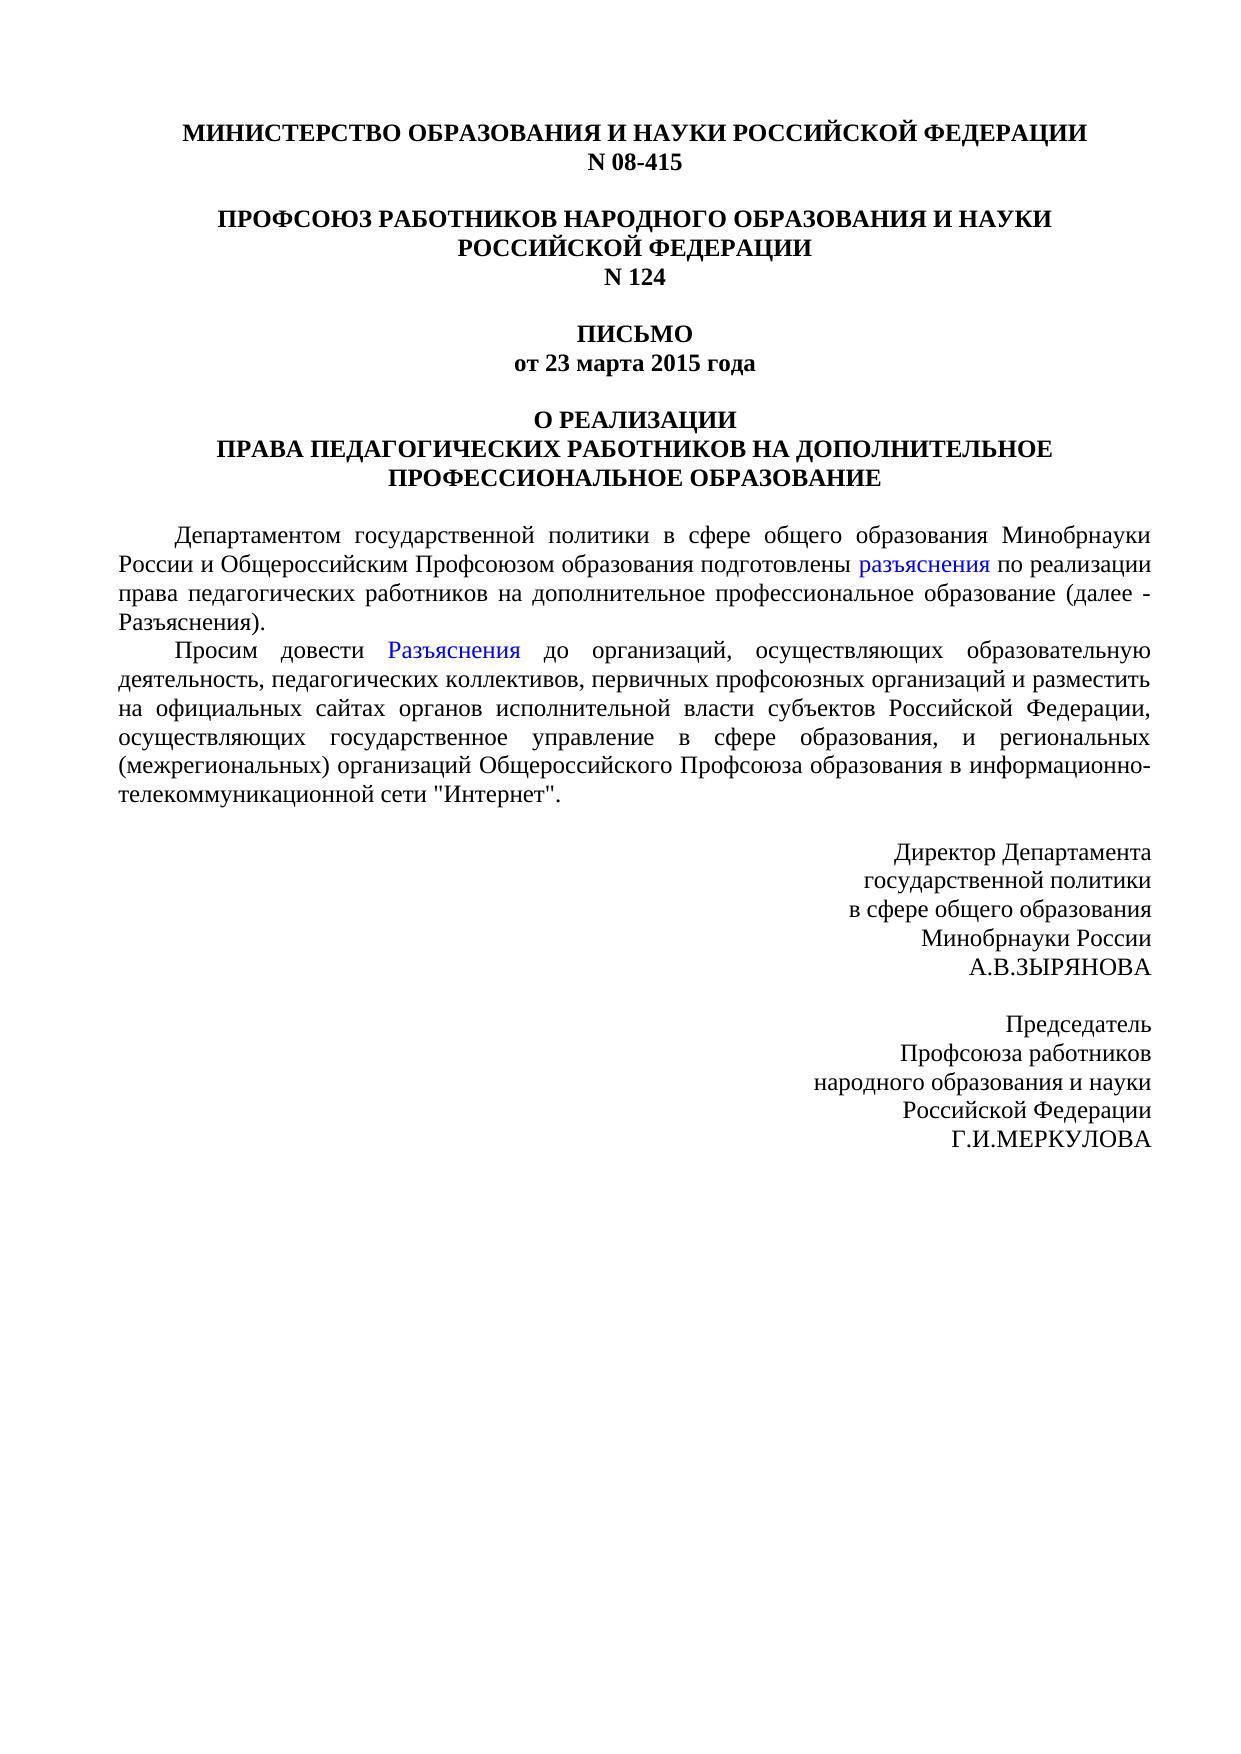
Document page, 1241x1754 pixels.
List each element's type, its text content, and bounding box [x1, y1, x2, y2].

text ПРОФСОЮЗ РАБОТНИКОВ НАРОДНОГО ОБРАЗОВАНИЯ И НАУКИ [118, 204, 1152, 233]
text народного образования и науки [118, 1067, 1152, 1096]
text N 124 [118, 262, 1152, 291]
text Директор Департамента [118, 837, 1152, 866]
text Председатель [118, 1009, 1152, 1038]
text МИНИСТЕРСТВО ОБРАЗОВАНИЯ И НАУКИ РОССИЙСКОЙ ФЕДЕРАЦИИ [118, 118, 1152, 147]
text Российской Федерации [118, 1096, 1152, 1124]
text РОССИЙСКОЙ ФЕДЕРАЦИИ [118, 233, 1152, 262]
text Департаментом государственной политики в сфере общего образования Минобрнауки России и Общероссийским Профсоюзом образования подготовлены разъяснения по реализации права педагогических работников на дополнительное профессиональное образование (далее - Разъяснения). [118, 521, 1152, 636]
text N 08-415 [118, 147, 1152, 176]
text Минобрнауки России [118, 923, 1152, 952]
text государственной политики [118, 866, 1152, 894]
text Профсоюза работников [118, 1038, 1152, 1067]
text в сфере общего образования [118, 894, 1152, 923]
text А.В.ЗЫРЯНОВА [118, 952, 1152, 981]
text О РЕАЛИЗАЦИИ [118, 406, 1152, 434]
text от 23 марта 2015 года [118, 348, 1152, 377]
text Г.И.МЕРКУЛОВА [118, 1124, 1152, 1153]
text ПРАВА ПЕДАГОГИЧЕСКИХ РАБОТНИКОВ НА ДОПОЛНИТЕЛЬНОЕ [118, 434, 1152, 463]
text Просим довести Разъяснения до организаций, осуществляющих образовательную деятельность, педагогических коллективов, первичных профсоюзных организаций и разместить на официальных сайтах органов исполнительной власти субъектов Российской Федерации, осуществляющих государственное управление в сфере образования, и региональных (межрегиональных) организаций Общероссийского Профсоюза образования в информационно-телекоммуникационной сети "Интернет". [118, 636, 1152, 808]
text ПИСЬМО [118, 319, 1152, 348]
text ПРОФЕССИОНАЛЬНОЕ ОБРАЗОВАНИЕ [118, 463, 1152, 492]
